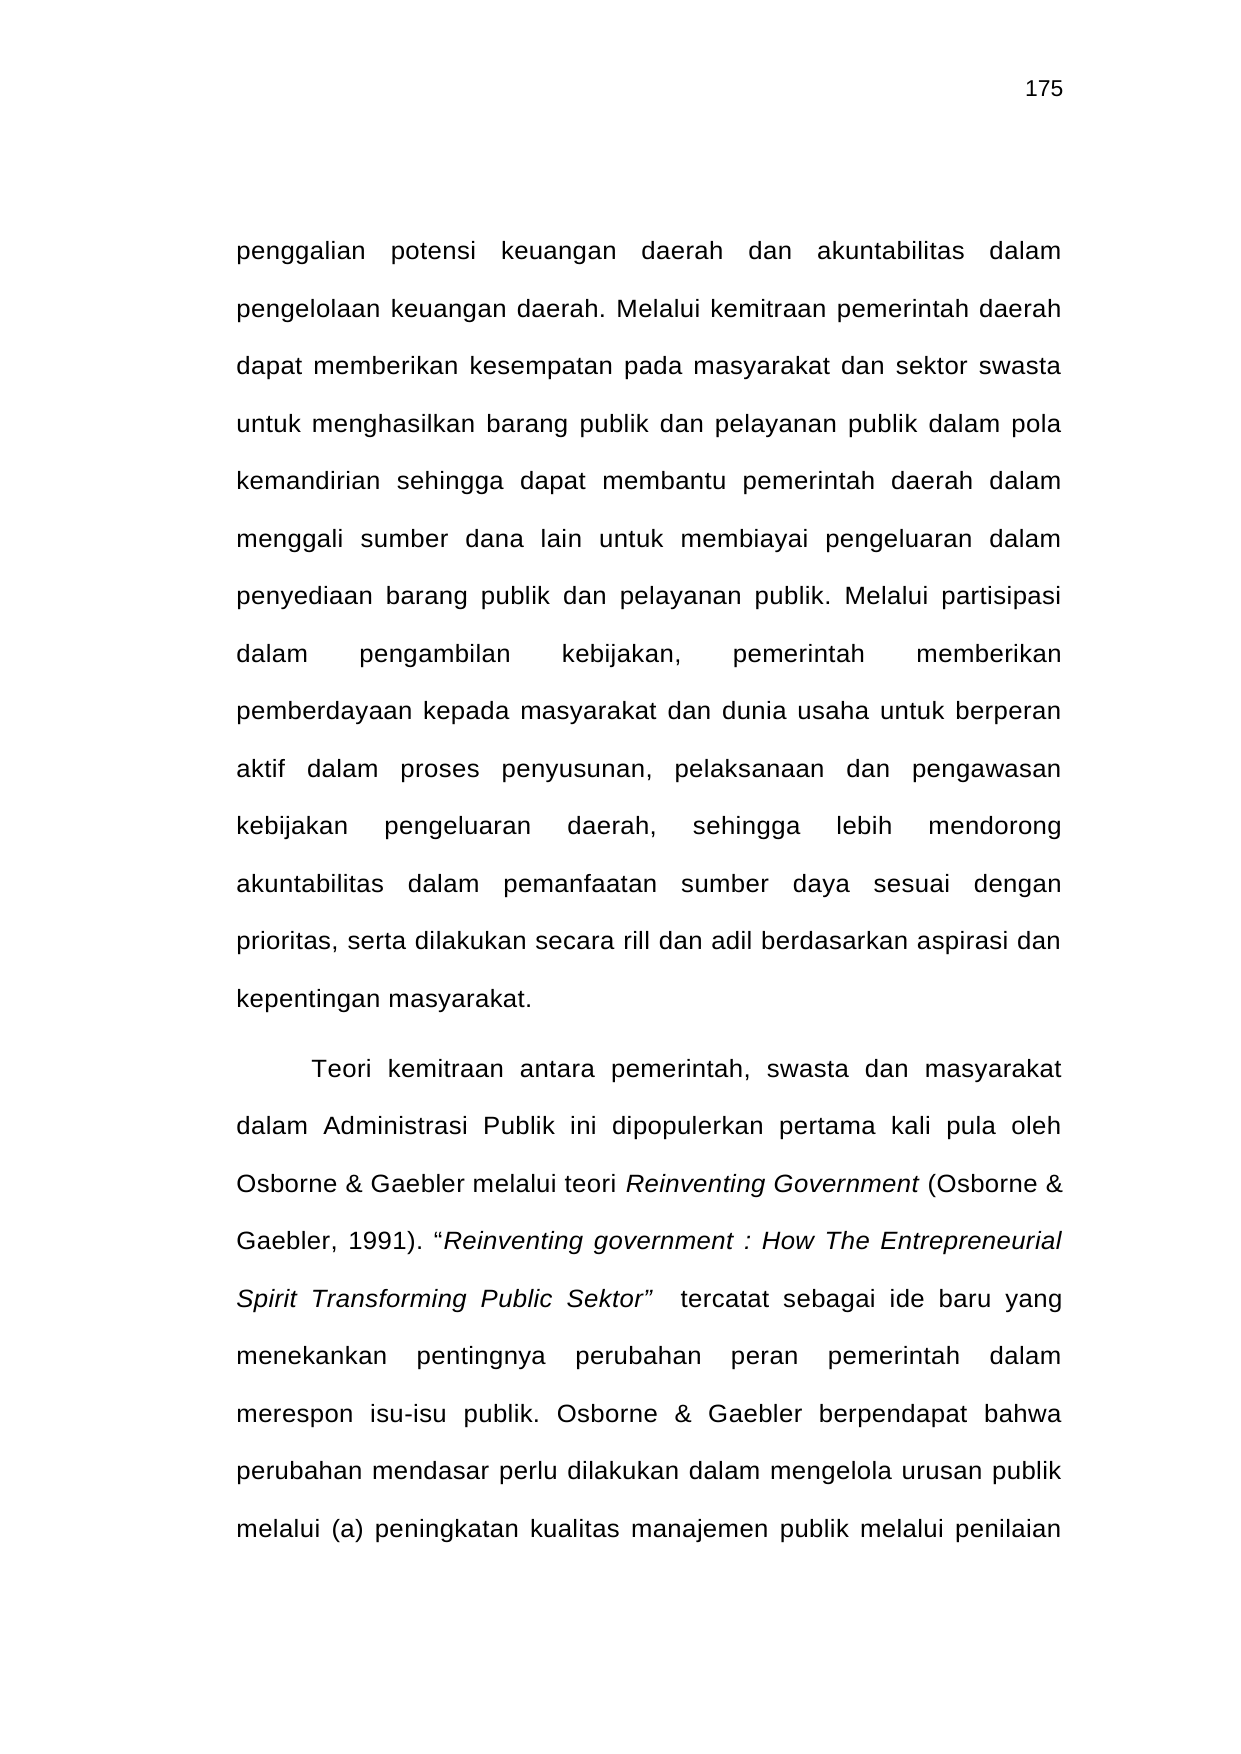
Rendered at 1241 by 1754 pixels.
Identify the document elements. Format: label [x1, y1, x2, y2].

list [236, 1054, 1063, 1542]
list [236, 236, 1063, 1012]
